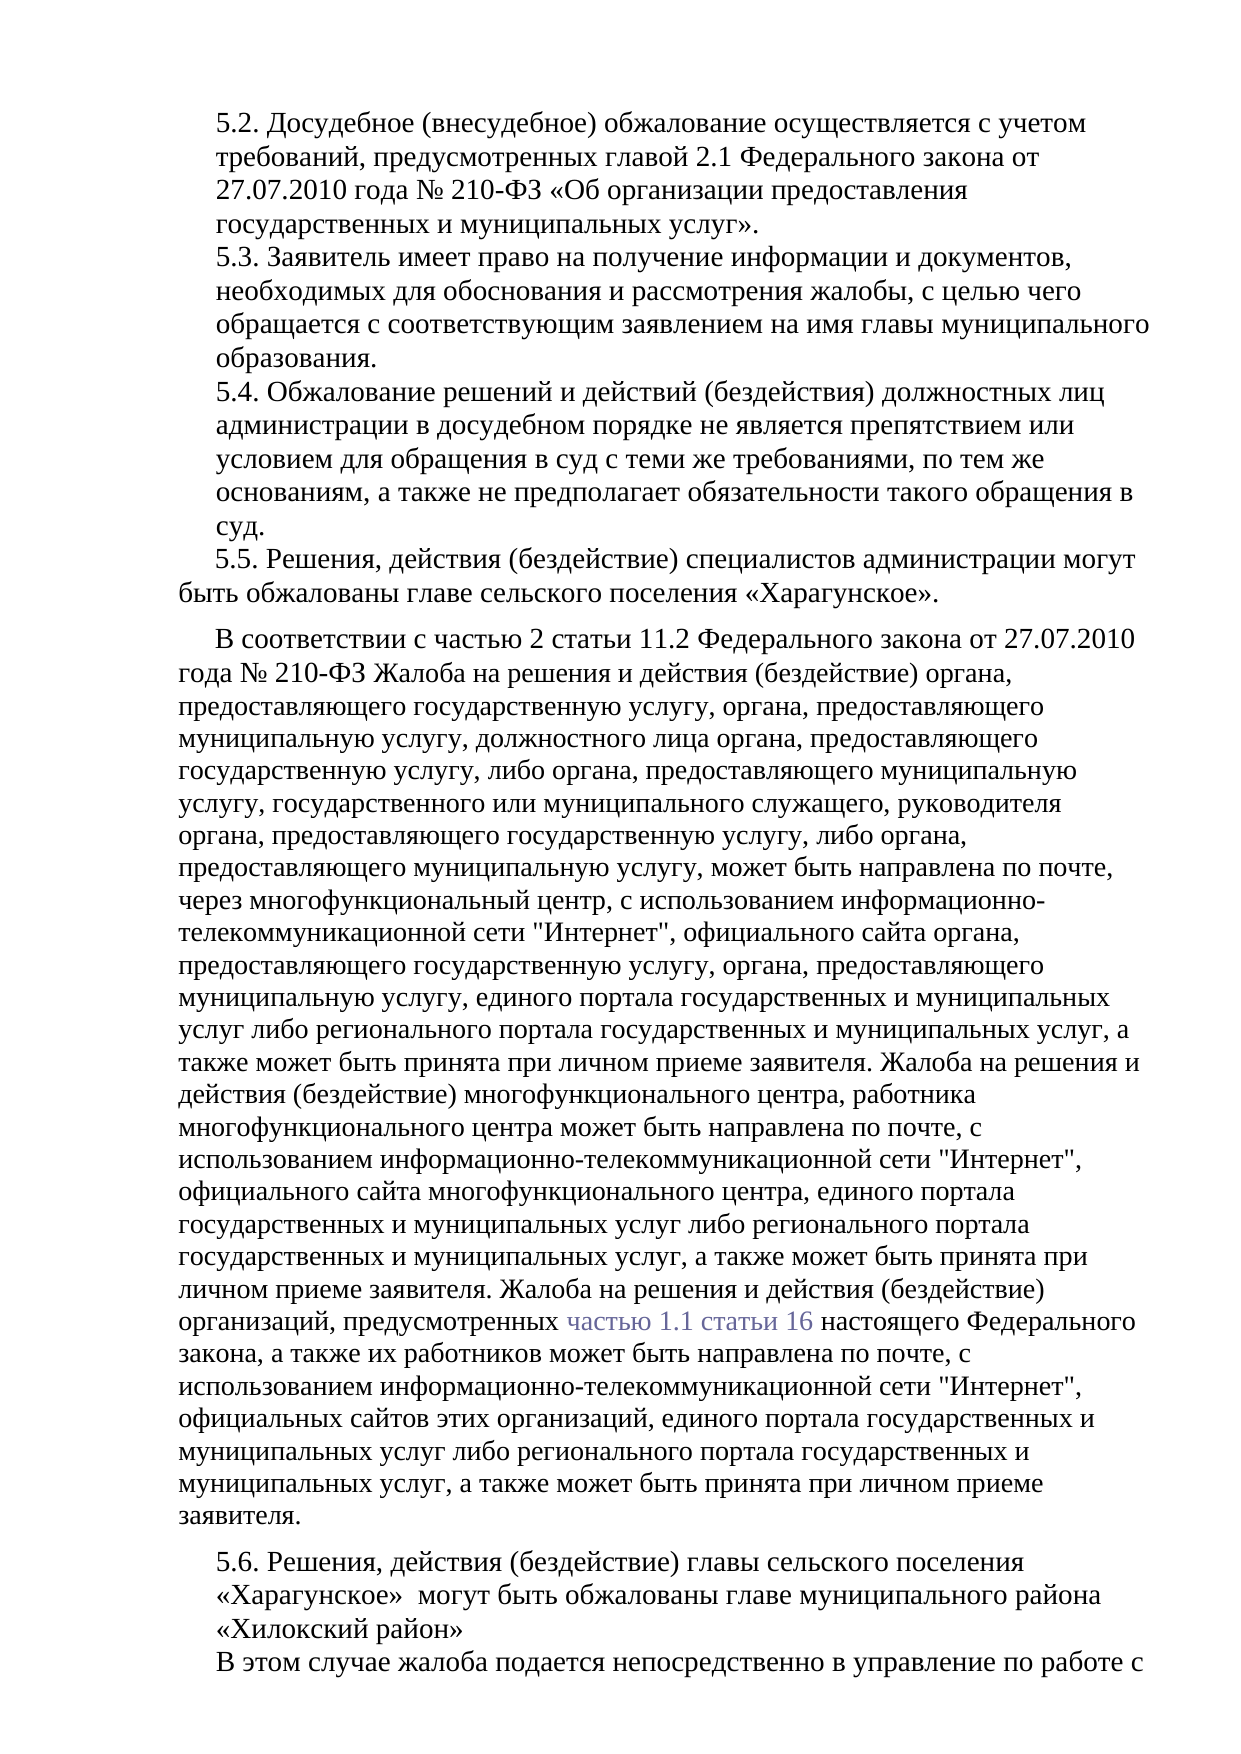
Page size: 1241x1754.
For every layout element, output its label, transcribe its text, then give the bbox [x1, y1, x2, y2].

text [216, 1544, 1152, 1678]
text 5.5. Решения, действия (бездействие) специалистов администрации могут быть обжалованы главе сельского поселения «Харагунское». [178, 541, 1152, 608]
text 5.4. Обжалование решений и действий (бездействия) должностных лиц администрации в досудебном порядке не является препятствием или условием для обращения в суд с теми же требованиями, по тем же основаниям, а также не предполагает обязательности такого обращения в суд. [216, 374, 1152, 541]
text В соответствии с частью 2 статьи 11.2 Федерального закона от 27.07.2010 года № 210-ФЗ Жалоба на решения и действия (бездействие) органа, предоставляющего государственную услугу, органа, предоставляющего муниципальную услугу, должностного лица органа, предоставляющего государственную услугу, либо органа, предоставляющего муниципальную услугу, государственного или муниципального служащего, руководителя органа, предоставляющего государственную услугу, либо органа, предоставляющего муниципальную услугу, может быть направлена по почте, через многофункциональный центр, с использованием информационно-телекоммуникационной сети "Интернет", официального сайта органа, предоставляющего государственную услугу, органа, предоставляющего муниципальную услугу, единого портала государственных и муниципальных услуг либо регионального портала государственных и муниципальных услуг, а также может быть принята при личном приеме заявителя. Жалоба на решения и действия (бездействие) многофункционального центра, работника многофункционального центра может быть направлена по почте, с использованием информационно-телекоммуникационной сети "Интернет", официального сайта многофункционального центра, единого портала государственных и муниципальных услуг либо регионального портала государственных и муниципальных услуг, а также может быть принята при личном приеме заявителя. Жалоба на решения и действия (бездействие) организаций, предусмотренных частью 1.1 статьи 16 настоящего Федерального закона, а также их работников может быть направлена по почте, с использованием информационно-телекоммуникационной сети "Интернет", официальных сайтов этих организаций, единого портала государственных и муниципальных услуг либо регионального портала государственных и муниципальных услуг, а также может быть принята при личном приеме заявителя. [178, 621, 1152, 1531]
text 5.3. Заявитель имеет право на получение информации и документов, необходимых для обоснования и рассмотрения жалобы, с целью чего обращается с соответствующим заявлением на имя главы муниципального образования. [216, 239, 1152, 374]
text 5.2. Досудебное (внесудебное) обжалование осуществляется с учетом требований, предусмотренных главой 2.1 Федерального закона от 27.07.2010 года № 210-ФЗ «Об организации предоставления государственных и муниципальных услуг». [216, 105, 1152, 239]
